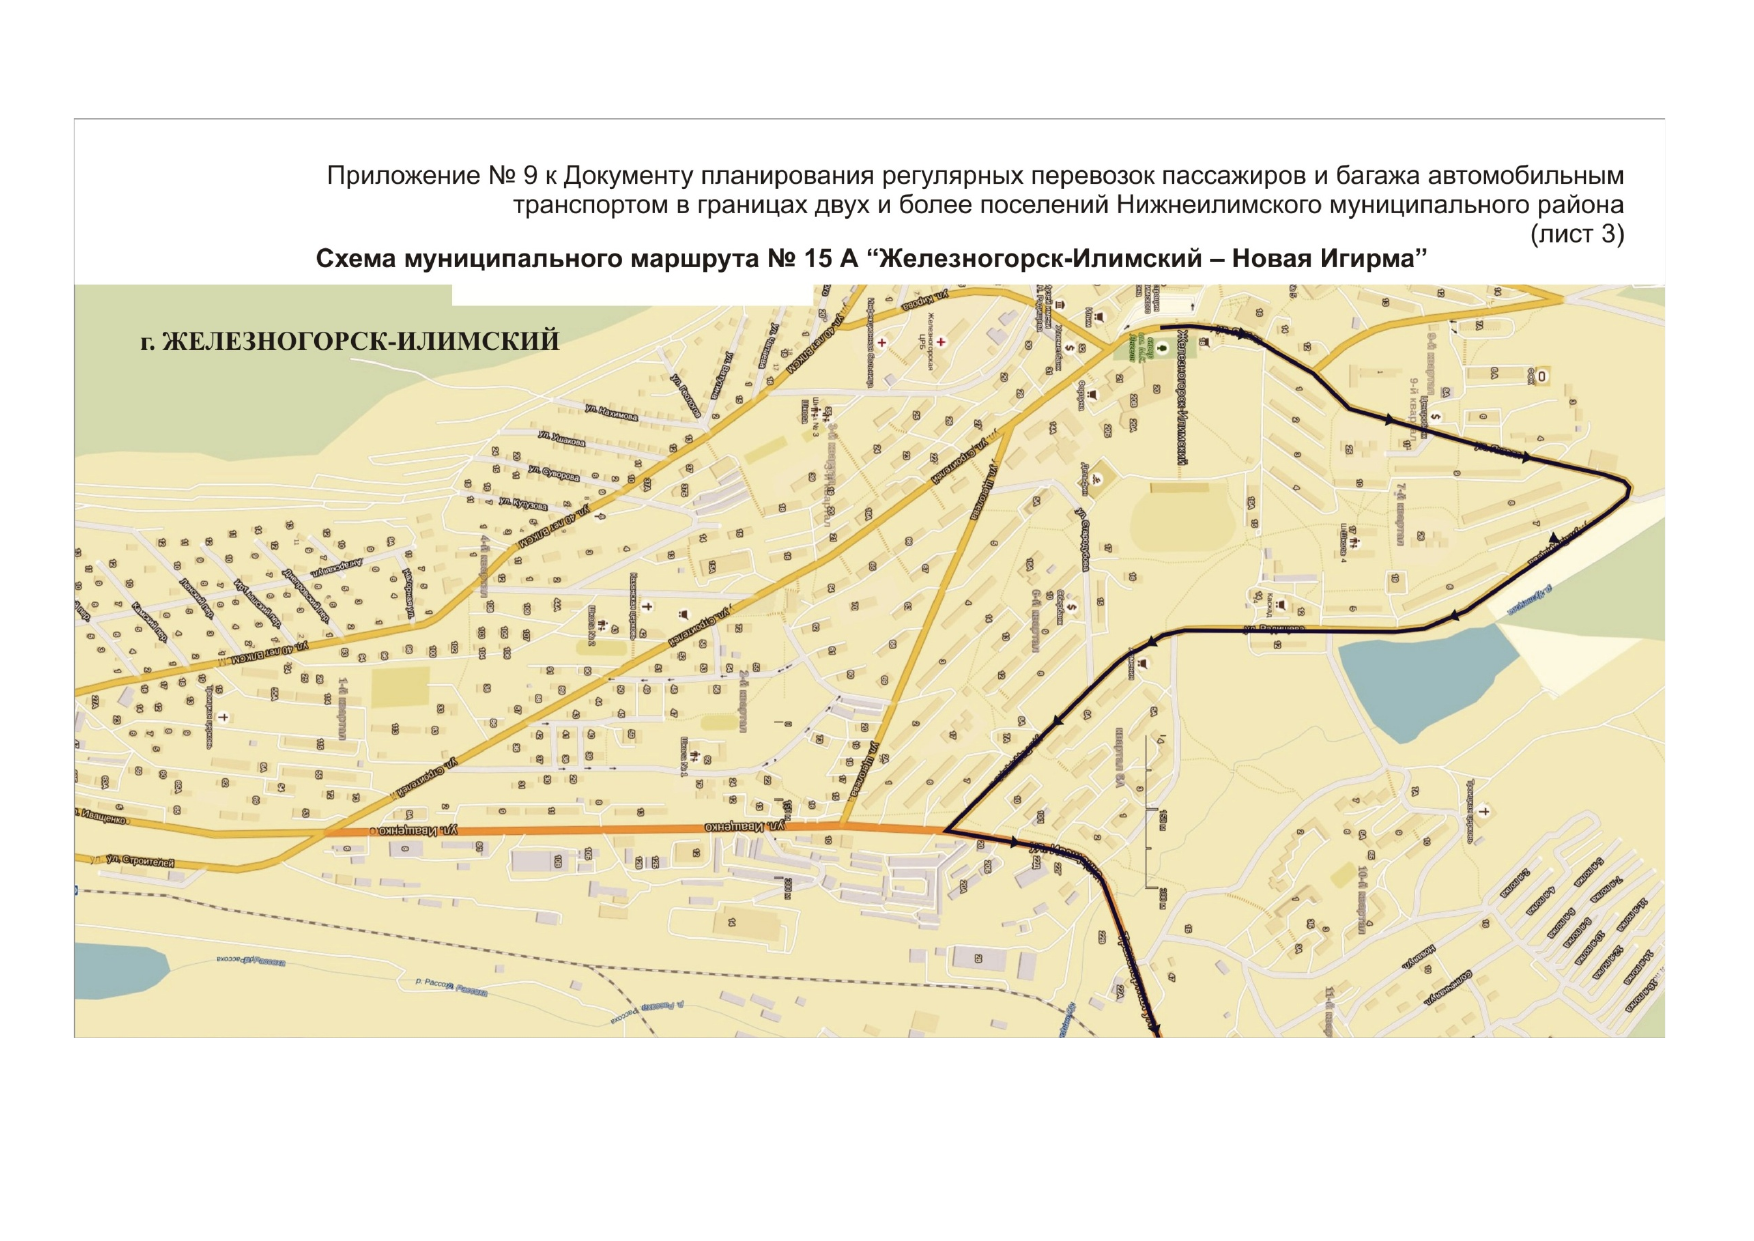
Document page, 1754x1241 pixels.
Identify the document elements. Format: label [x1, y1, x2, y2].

picture [73, 118, 1666, 1038]
